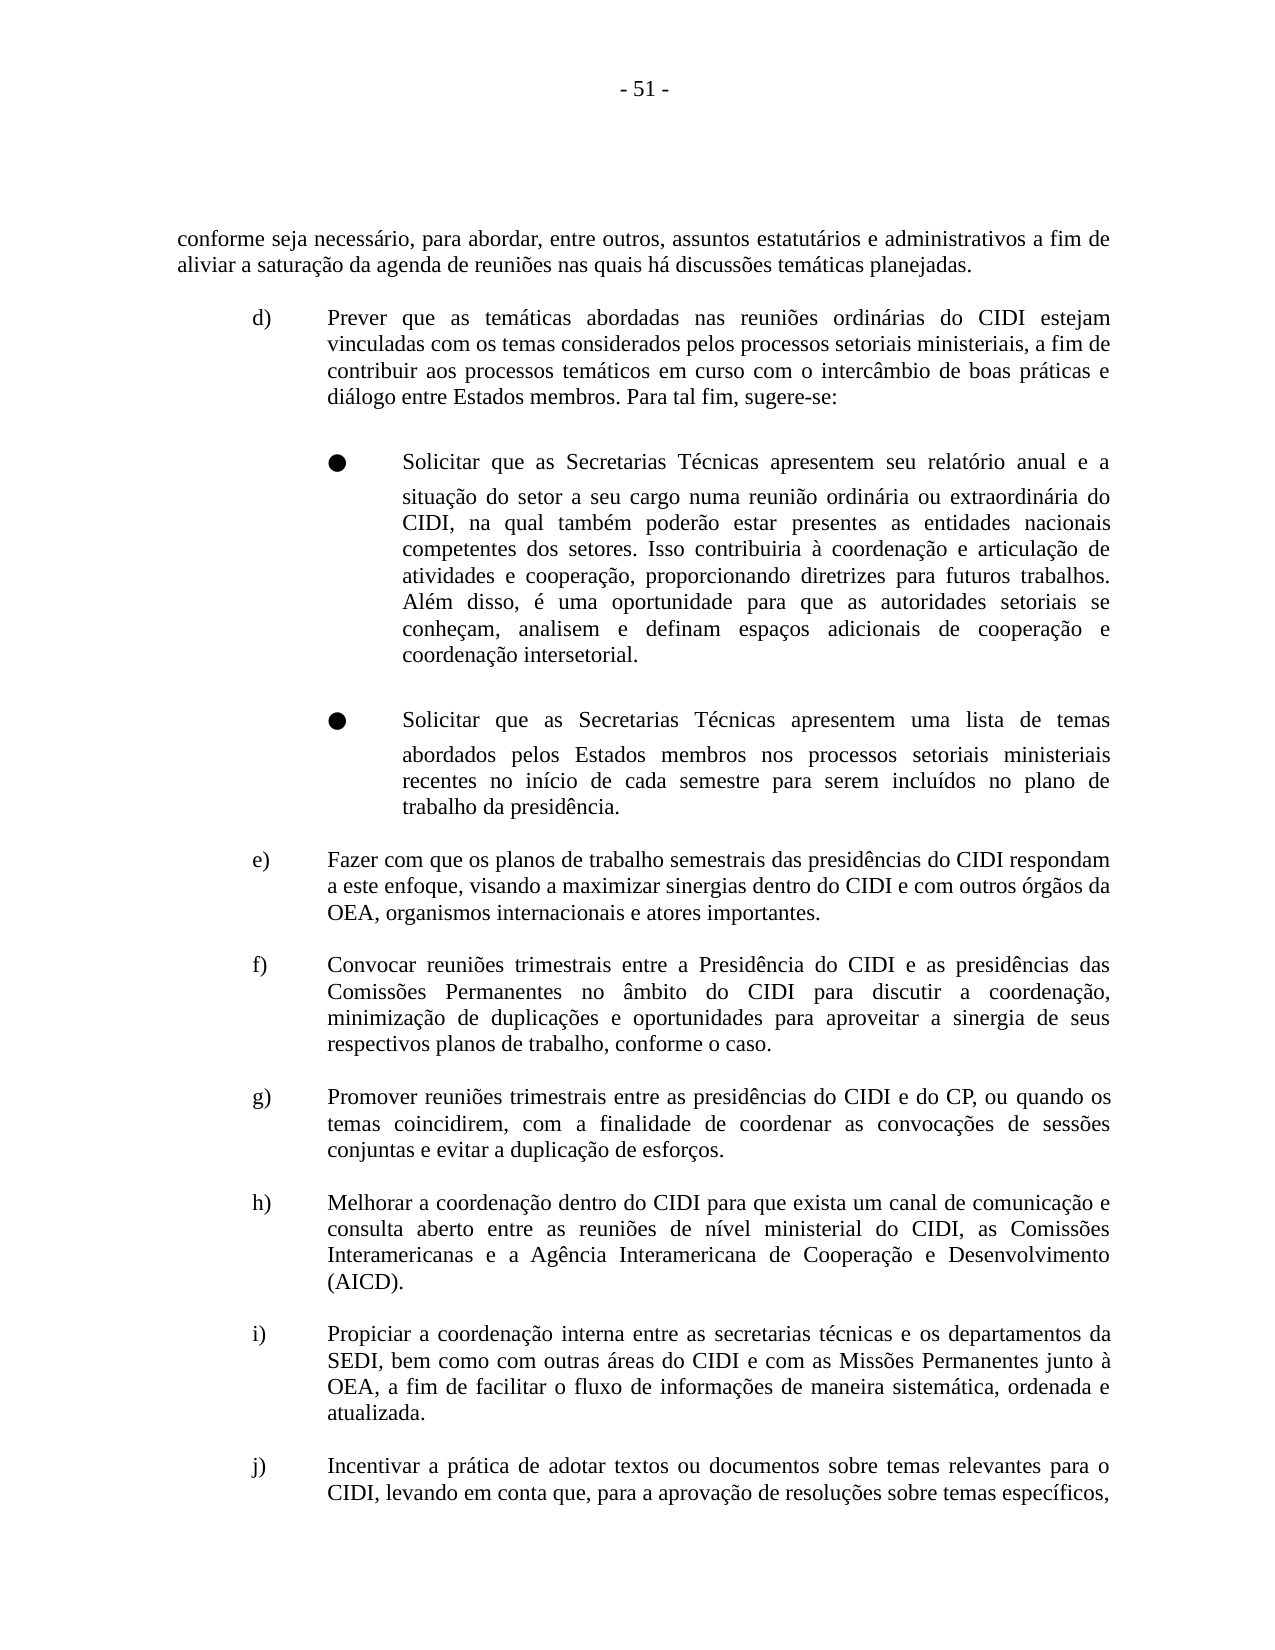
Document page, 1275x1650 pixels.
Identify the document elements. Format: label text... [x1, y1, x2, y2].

list Prever que as temáticas abordadas nas reuniões ordinárias do CIDI estejam vinculadas com os temas considerados pelos processos setoriais ministeriais, a fim de contribuir aos processos temáticos em curso com o intercâmbio de boas práticas e diálogo entre Estados membros. Para tal fim, sugere-se: [252, 304, 1111, 409]
list Promover reuniões trimestrais entre as presidências do CIDI e do CP, ou quando os temas coincidirem, com a finalidade de coordenar as convocações de sessões conjuntas e evitar a duplicação de esforços. [252, 1083, 1111, 1162]
list Fazer com que os planos de trabalho semestrais das presidências do CIDI respondam a este enfoque, visando a maximizar sinergias dentro do CIDI e com outros órgãos da OEA, organismos internacionais e atores importantes. [252, 846, 1111, 925]
list Solicitar que as Secretarias Técnicas apresentem uma lista de temas abordados pelos Estados membros nos processos setoriais ministeriais recentes no início de cada semestre para serem incluídos no plano de trabalho da presidência. [327, 694, 1111, 820]
list Convocar reuniões trimestrais entre a Presidência do CIDI e as presidências das Comissões Permanentes no âmbito do CIDI para discutir a coordenação, minimização de duplicações e oportunidades para aproveitar a sinergia de seus respectivos planos de trabalho, conforme o caso. [252, 951, 1111, 1057]
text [177, 225, 1111, 278]
list Propiciar a coordenação interna entre as secretarias técnicas e os departamentos da SEDI, bem como com outras áreas do CIDI e com as Missões Permanentes junto à OEA, a fim de facilitar o fluxo de informações de maneira sistemática, ordenada e atualizada. [252, 1320, 1111, 1426]
list Solicitar que as Secretarias Técnicas apresentem seu relatório anual e a situação do setor a seu cargo numa reunião ordinária ou extraordinária do CIDI, na qual também poderão estar presentes as entidades nacionais competentes dos setores. Isso contribuiria à coordenação e articulação de atividades e cooperação, proporcionando diretrizes para futuros trabalhos. Além disso, é uma oportunidade para que as autoridades setoriais se conheçam, analisem e definam espaços adicionais de cooperação e coordenação intersetorial. [327, 436, 1111, 667]
list Melhorar a coordenação dentro do CIDI para que exista um canal de comunicação e consulta aberto entre as reuniões de nível ministerial do CIDI, as Comissões Interamericanas e a Agência Interamericana de Cooperação e Desenvolvimento (AICD). [252, 1189, 1111, 1294]
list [252, 1452, 1111, 1505]
